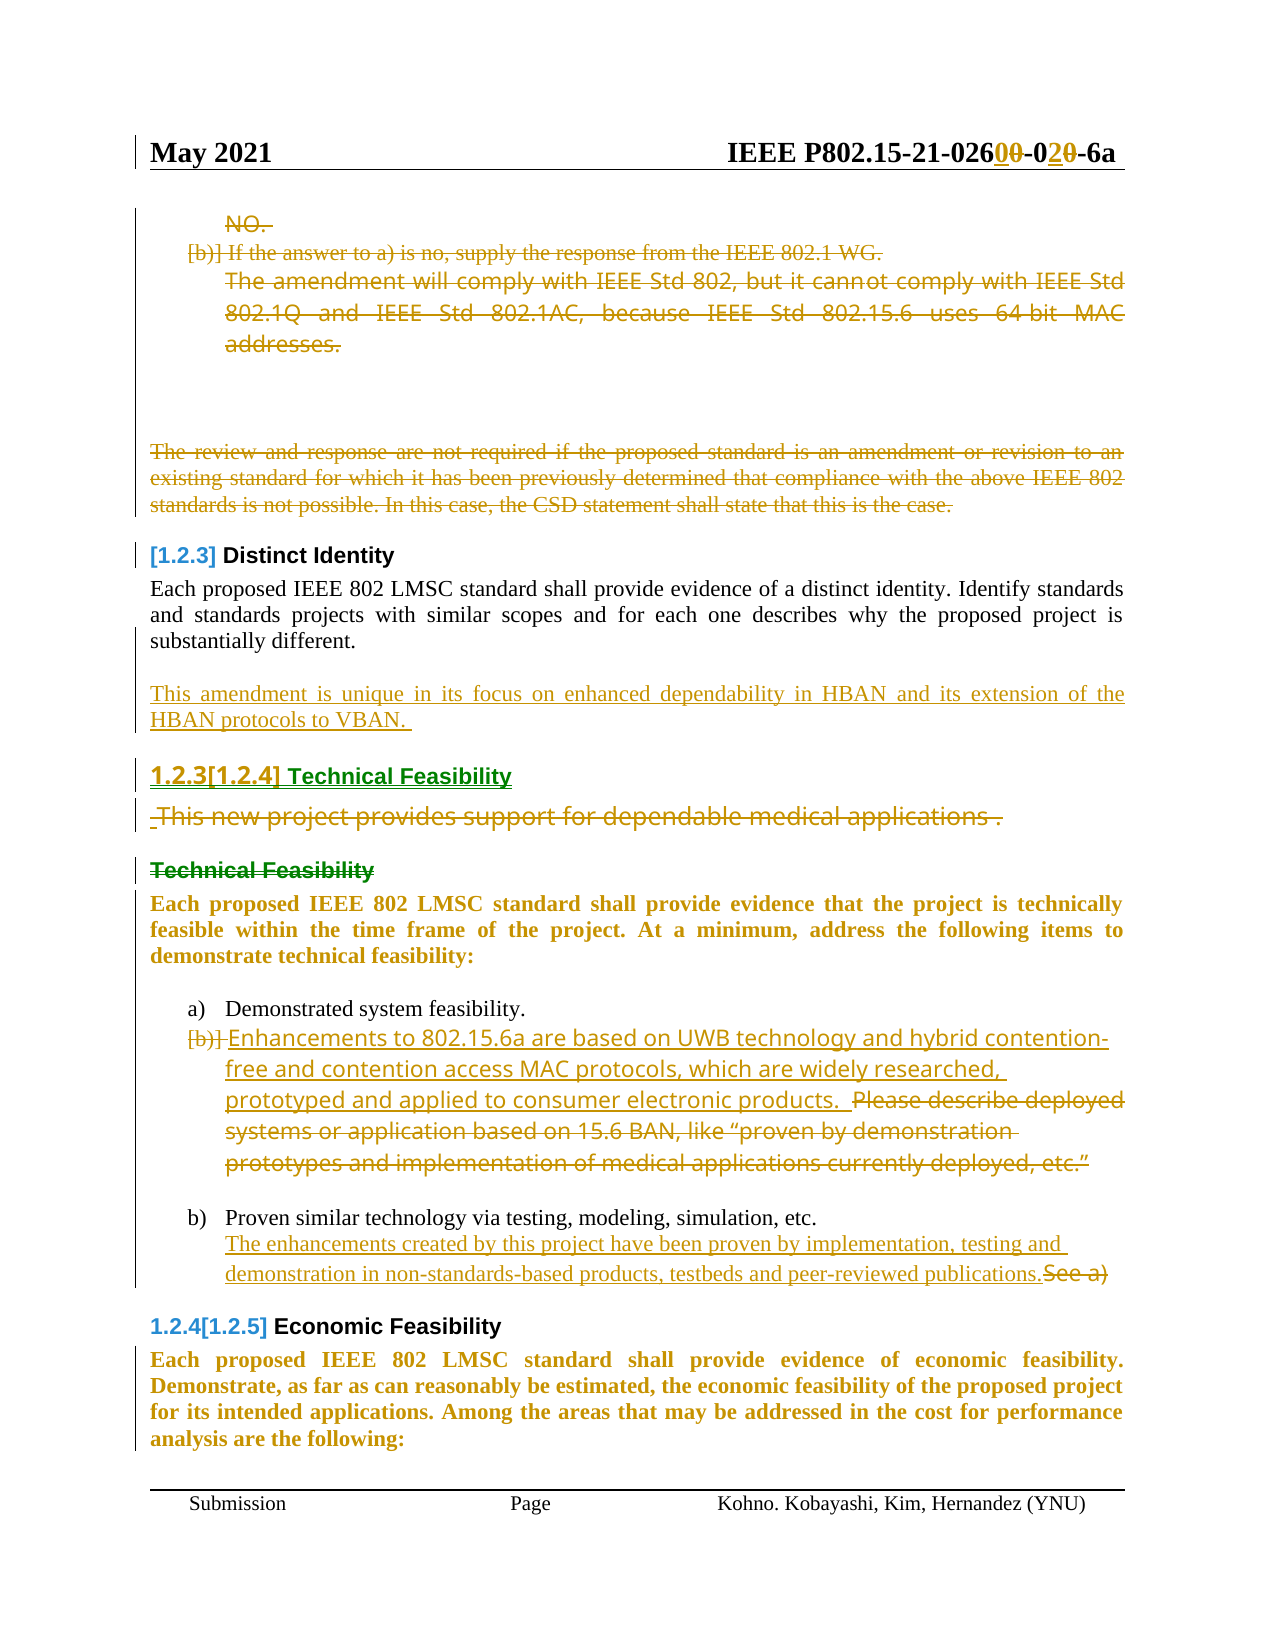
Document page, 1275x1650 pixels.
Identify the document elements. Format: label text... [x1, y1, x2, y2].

text Each proposed IEEE 802 LMSC standard shall provide evidence that the project is technically feasible within the time frame of the project. At a minimum, address the following items to demonstrate technical feasibility: [150, 890, 1125, 969]
subtitle Economic Feasibility [150, 1313, 1125, 1339]
list Demonstrated system feasibility. [187, 995, 1125, 1022]
text Each proposed IEEE 802 LMSC standard shall provide evidence of a distinct identity. Identify standards and standards projects with similar scopes and for each one describes why the proposed project is substantially different. [150, 575, 1125, 654]
list Proven similar technology via testing, modeling, simulation, etc. [187, 1204, 1125, 1231]
text Each proposed IEEE 802 LMSC standard shall provide evidence of economic feasibility. Demonstrate, as far as can reasonably be estimated, the economic feasibility of the proposed project for its intended applications. Among the areas that may be addressed in the cost for performance analysis are the following: [150, 1346, 1125, 1451]
subtitle Distinct Identity [150, 542, 1125, 568]
